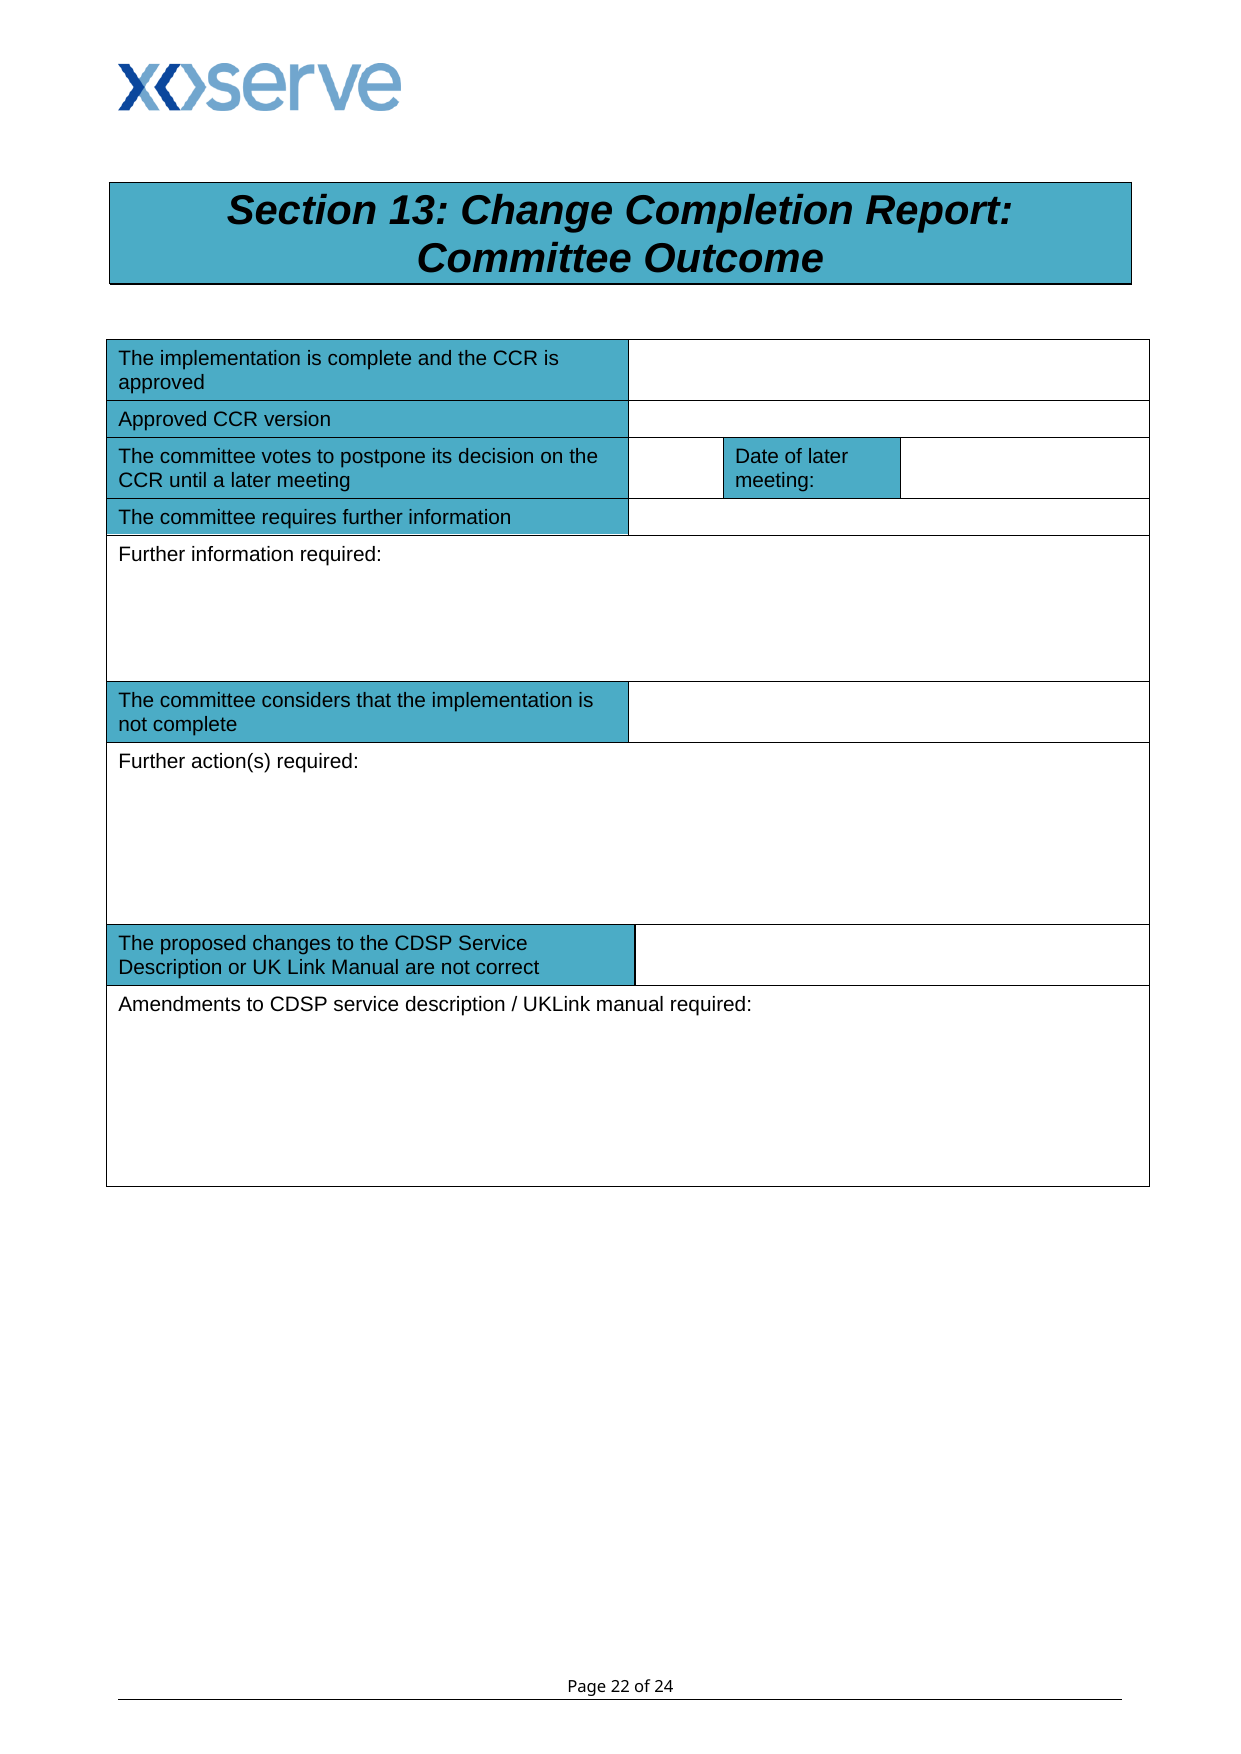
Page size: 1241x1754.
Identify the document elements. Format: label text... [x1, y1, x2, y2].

table_cell The committee considers that the implementation is not complete [107, 682, 628, 742]
table_cell Amendments to CDSP service description / UKLink manual required: [107, 986, 1149, 1186]
table_cell The committee votes to postpone its decision on the CCR until a later meeting [107, 438, 628, 498]
table_cell [629, 499, 1149, 534]
table_cell Further action(s) required: [107, 743, 1149, 924]
table_cell [629, 401, 1149, 437]
table_cell [901, 438, 1149, 498]
table_header The implementation is complete and the CCR is approved [107, 340, 628, 400]
table_cell [629, 682, 1149, 742]
table_cell Further information required: [107, 536, 1149, 681]
table_header [629, 340, 1149, 400]
picture [118, 63, 401, 111]
table_cell Approved CCR version [107, 401, 628, 437]
subtitle Section 13: Change Completion Report: Committee Outcome [110, 183, 1131, 283]
table_cell [629, 438, 723, 498]
table_cell The committee requires further information [107, 499, 628, 534]
table_cell Date of later meeting: [724, 438, 900, 498]
table_cell [636, 925, 1149, 985]
table_cell The proposed changes to the CDSP Service Description or UK Link Manual are not correct [107, 925, 634, 985]
